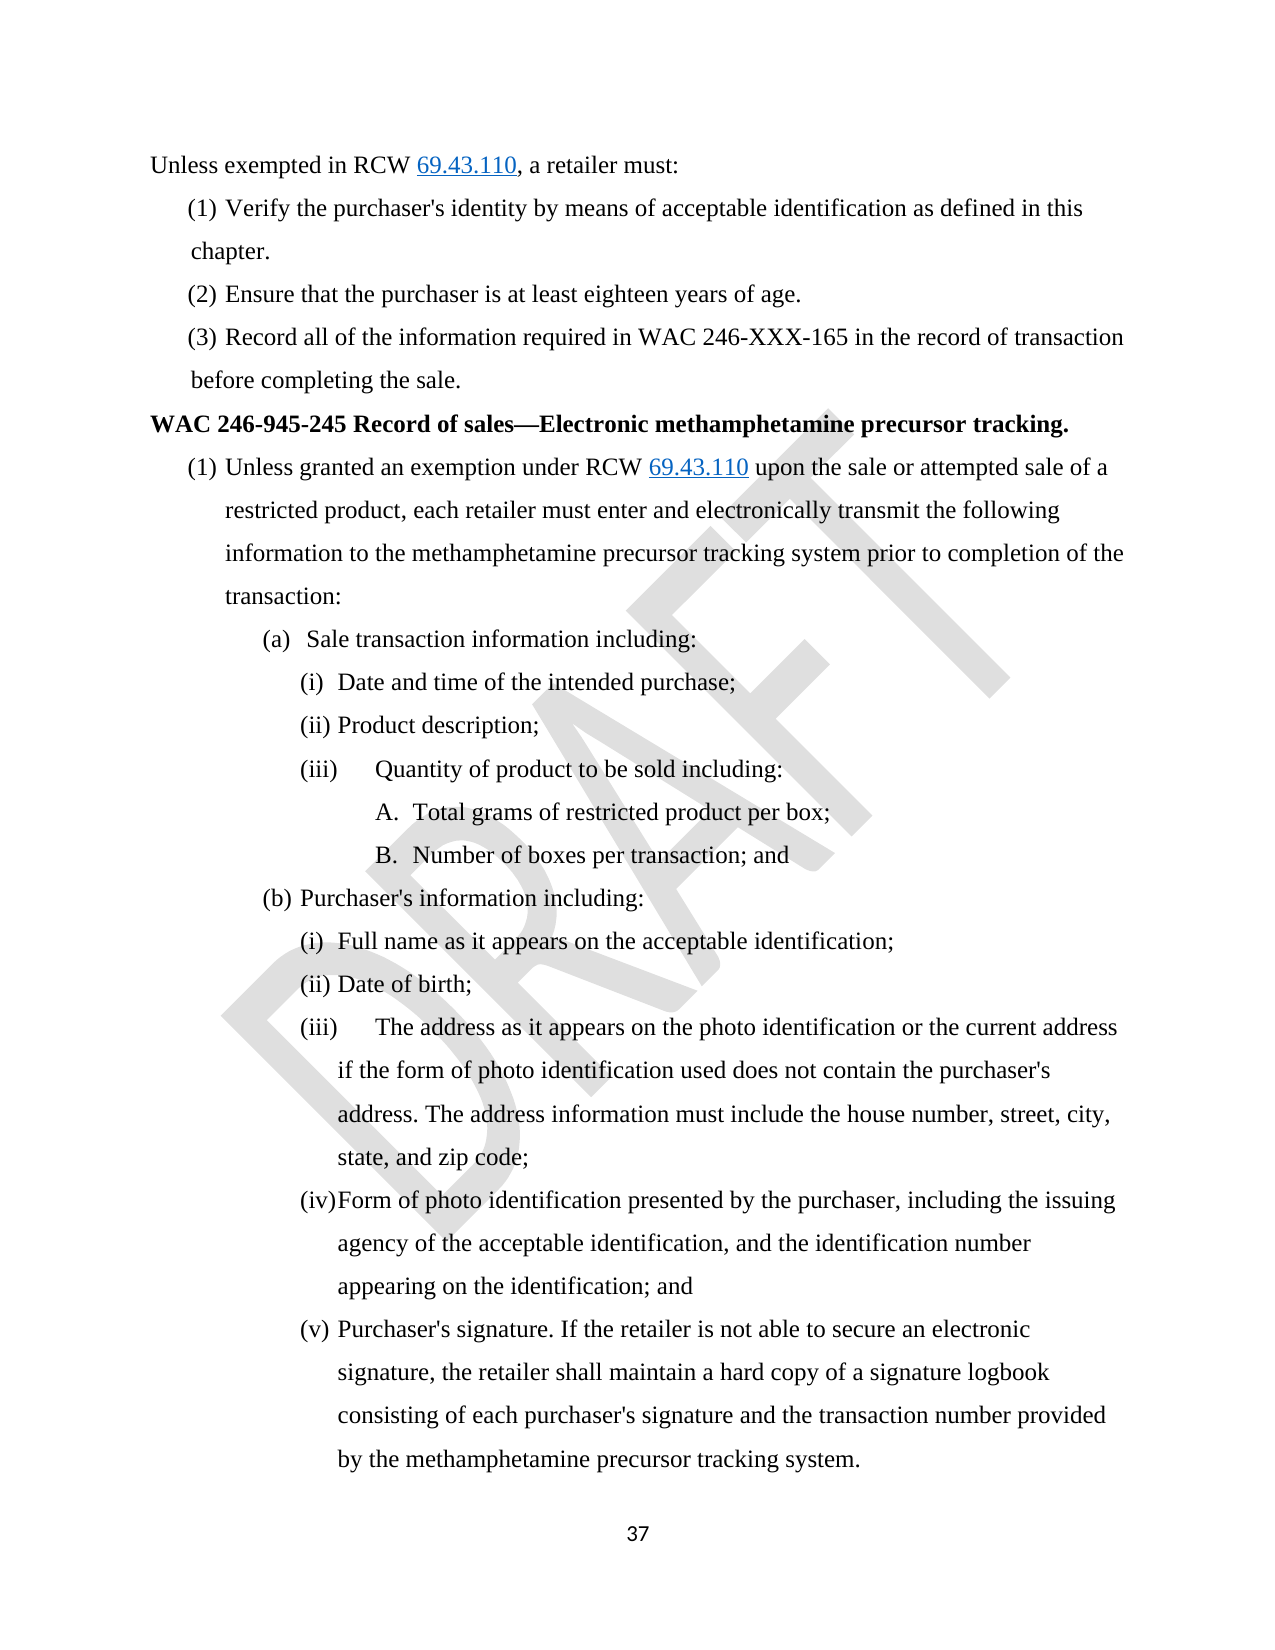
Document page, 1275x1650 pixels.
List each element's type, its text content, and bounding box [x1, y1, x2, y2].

list Purchaser's signature. If the retailer is not able to secure an electronic signature, the retailer shall maintain a hard copy of a signature logbook consisting of each purchaser's signature and the transaction number provided by the methamphetamine precursor tracking system. [300, 1314, 1125, 1472]
list The address as it appears on the photo identification or the current address if the form of photo identification used does not contain the purchaser's address. The address information must include the house number, street, city, state, and zip code; [300, 1012, 1125, 1171]
list Verify the purchaser's identity by means of acceptable identification as defined in this chapter. [187, 193, 1125, 265]
list Quantity of product to be sold including: [300, 754, 1125, 782]
text WAC 246-945-245 Record of sales—Electronic methamphetamine precursor tracking. [150, 409, 1125, 437]
list Date of birth; [300, 969, 1125, 998]
list Date and time of the intended purchase; [300, 667, 1125, 696]
text Unless exempted in RCW 69.43.110, a retailer must: [150, 150, 1125, 179]
list Ensure that the purchaser is at least eighteen years of age. [187, 279, 1125, 308]
list Form of photo identification presented by the purchaser, including the issuing agency of the acceptable identification, and the identification number appearing on the identification; and [300, 1185, 1125, 1300]
list Record all of the information required in WAC 246-XXX-165 in the record of transaction before completing the sale. [187, 322, 1125, 394]
list Total grams of restricted product per box; [375, 797, 1125, 826]
list Number of boxes per transaction; and [375, 840, 1125, 869]
list Product description; [300, 711, 1125, 739]
list Sale transaction information including: [262, 624, 1125, 653]
list Purchaser's information including: [262, 883, 1125, 912]
list Full name as it appears on the acceptable identification; [300, 926, 1125, 955]
list Unless granted an exemption under RCW 69.43.110 upon the sale or attempted sale of a restricted product, each retailer must enter and electronically transmit the following information to the methamphetamine precursor tracking system prior to completion of the transaction: [187, 452, 1125, 610]
